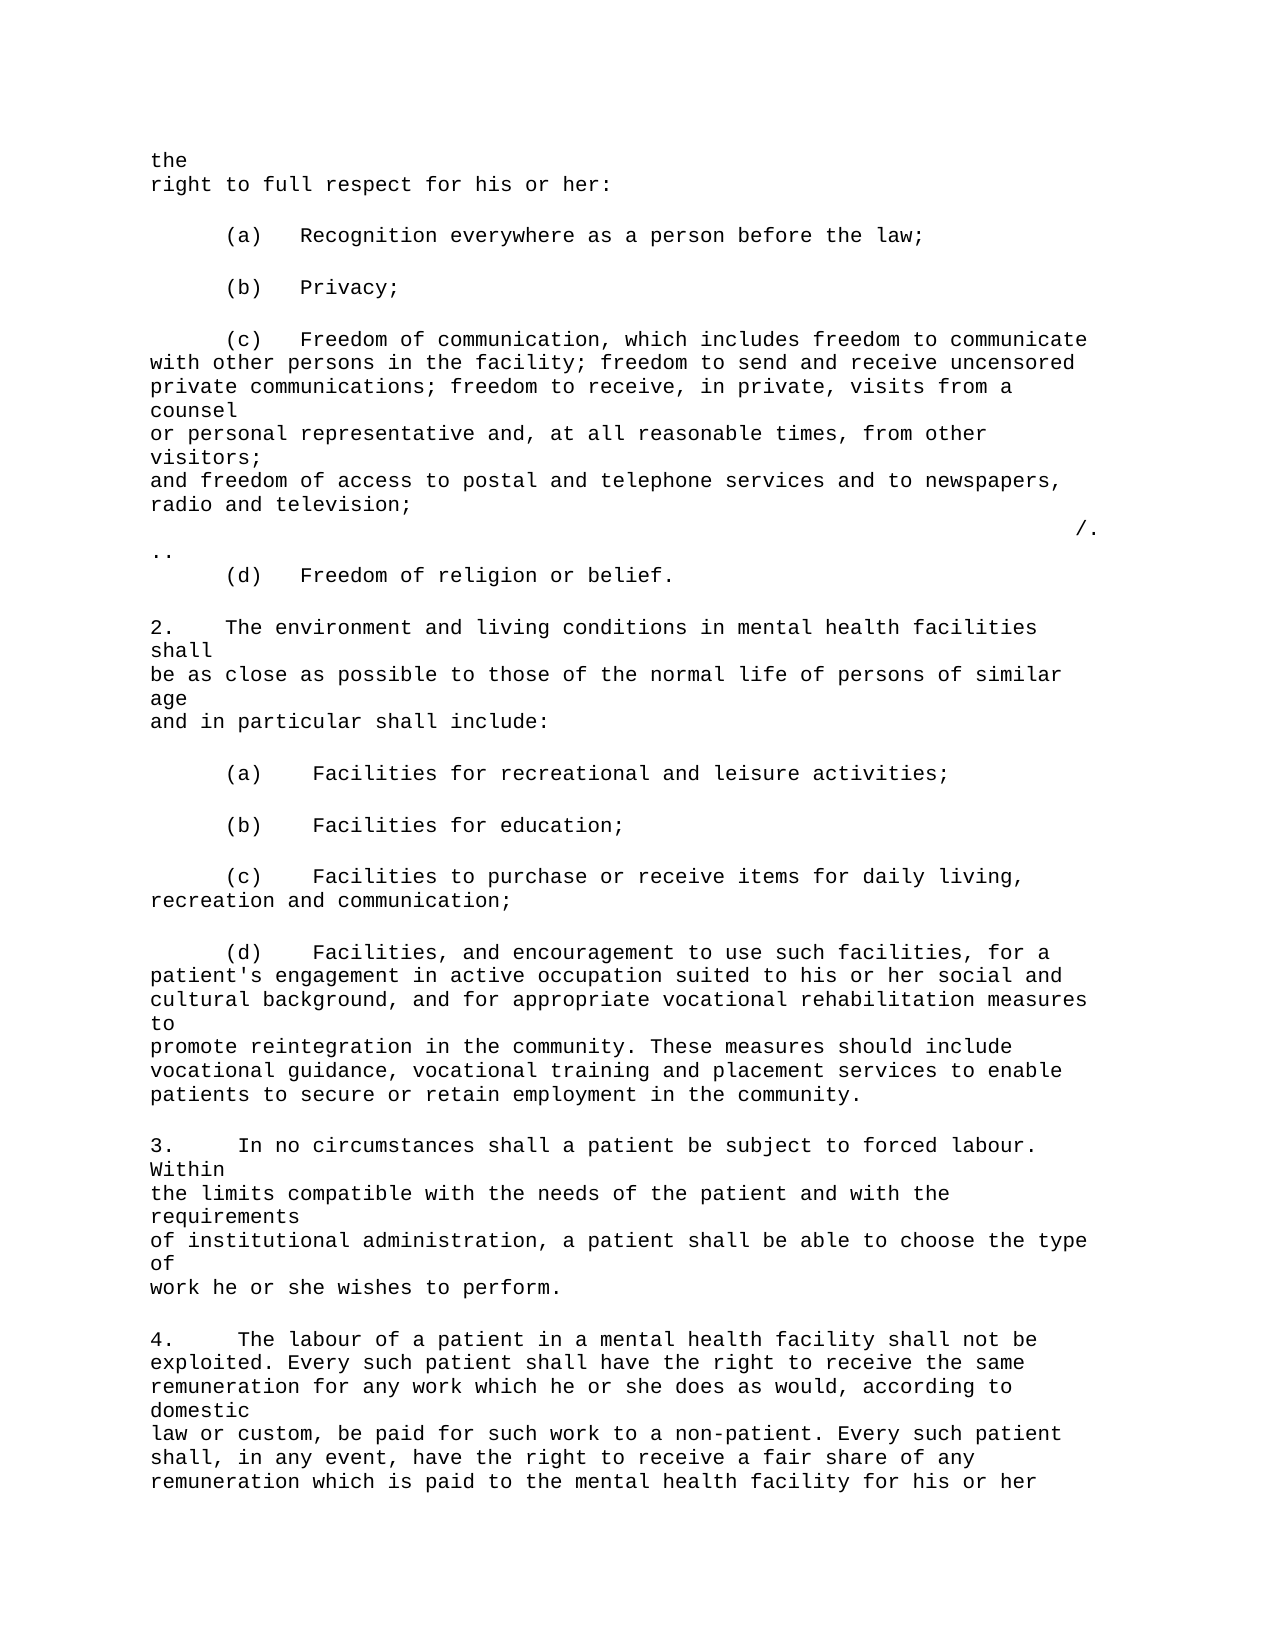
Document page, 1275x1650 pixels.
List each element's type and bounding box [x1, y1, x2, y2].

table_cell [150, 150, 1105, 1494]
